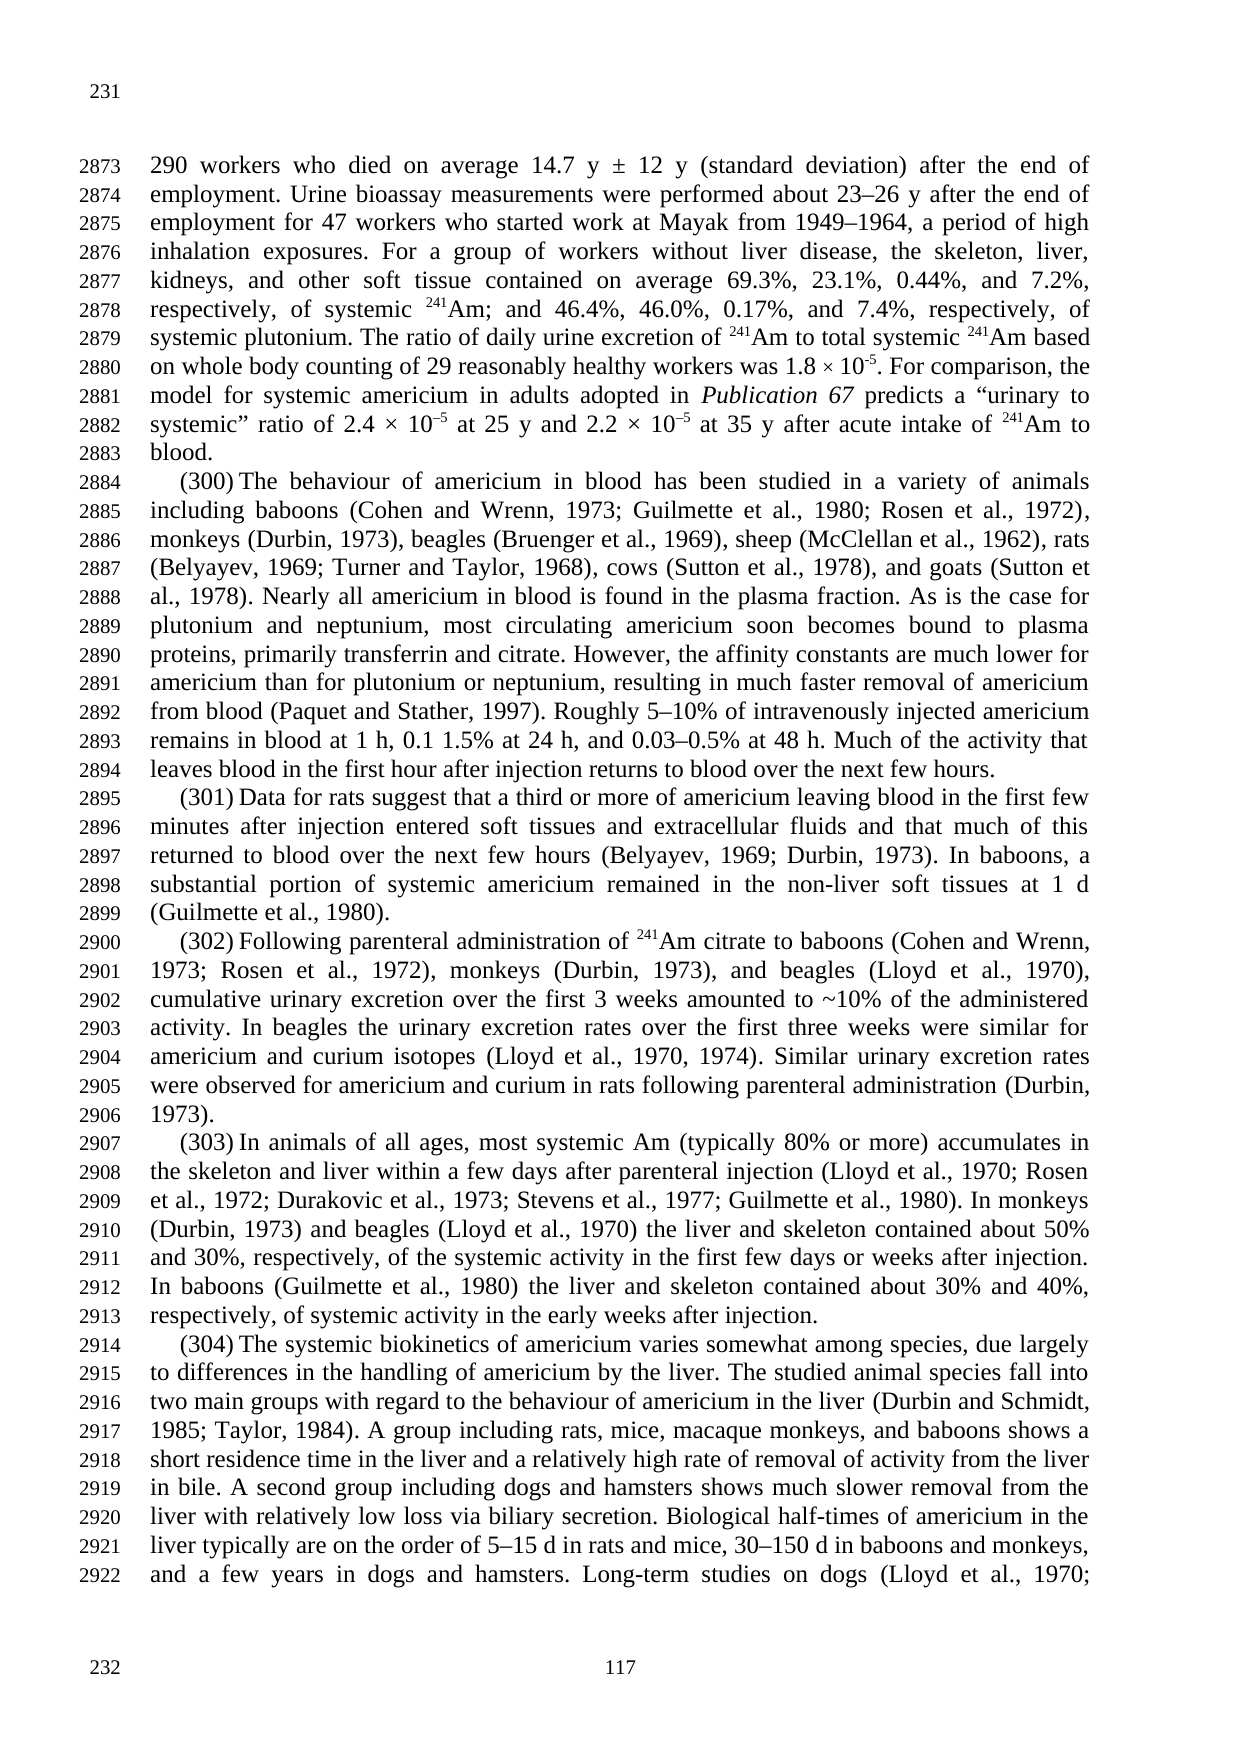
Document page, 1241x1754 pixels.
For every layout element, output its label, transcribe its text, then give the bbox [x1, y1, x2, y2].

text Data for rats suggest that a third or more of americium leaving blood in the first few minutes after injection entered soft tissues and extracellular fluids and that much of this returned to blood over the next few hours (Belyayev, 1969; Durbin, 1973). In baboons, a substantial portion of systemic americium remained in the non-liver soft tissues at 1 d (Guilmette et al., 1980). [150, 782, 1090, 926]
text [150, 1329, 1090, 1587]
text The behaviour of americium in blood has been studied in a variety of animals including baboons (Cohen and Wrenn, 1973; Guilmette et al., 1980; Rosen et al., 1972), monkeys (Durbin, 1973), beagles (Bruenger et al., 1969), sheep (McClellan et al., 1962), rats (Belyayev, 1969; Turner and Taylor, 1968), cows (Sutton et al., 1978), and goats (Sutton et al., 1978). Nearly all americium in blood is found in the plasma fraction. As is the case for plutonium and neptunium, most circulating americium soon becomes bound to plasma proteins, primarily transferrin and citrate. However, the affinity constants are much lower for americium than for plutonium or neptunium, resulting in much faster removal of americium from blood (Paquet and Stather, 1997). Roughly 5–10% of intravenously injected americium remains in blood at 1 h, 0.1 1.5% at 24 h, and 0.03–0.5% at 48 h. Much of the activity that leaves blood in the first hour after injection returns to blood over the next few hours. [150, 466, 1090, 782]
text In animals of all ages, most systemic Am (typically 80% or more) accumulates in the skeleton and liver within a few days after parenteral injection (Lloyd et al., 1970; Rosen et al., 1972; Durakovic et al., 1973; Stevens et al., 1977; Guilmette et al., 1980). In monkeys (Durbin, 1973) and beagles (Lloyd et al., 1970) the liver and skeleton contained about 50% and 30%, respectively, of the systemic activity in the first few days or weeks after injection. In baboons (Guilmette et al., 1980) the liver and skeleton contained about 30% and 40%, respectively, of systemic activity in the early weeks after injection. [150, 1127, 1090, 1329]
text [150, 150, 1090, 466]
text Following parenteral administration of 241Am citrate to baboons (Cohen and Wrenn, 1973; Rosen et al., 1972), monkeys (Durbin, 1973), and beagles (Lloyd et al., 1970), cumulative urinary excretion over the first 3 weeks amounted to ~10% of the administered activity. In beagles the urinary excretion rates over the first three weeks were similar for americium and curium isotopes (Lloyd et al., 1970, 1974). Similar urinary excretion rates were observed for americium and curium in rats following parenteral administration (Durbin, 1973). [150, 926, 1090, 1127]
